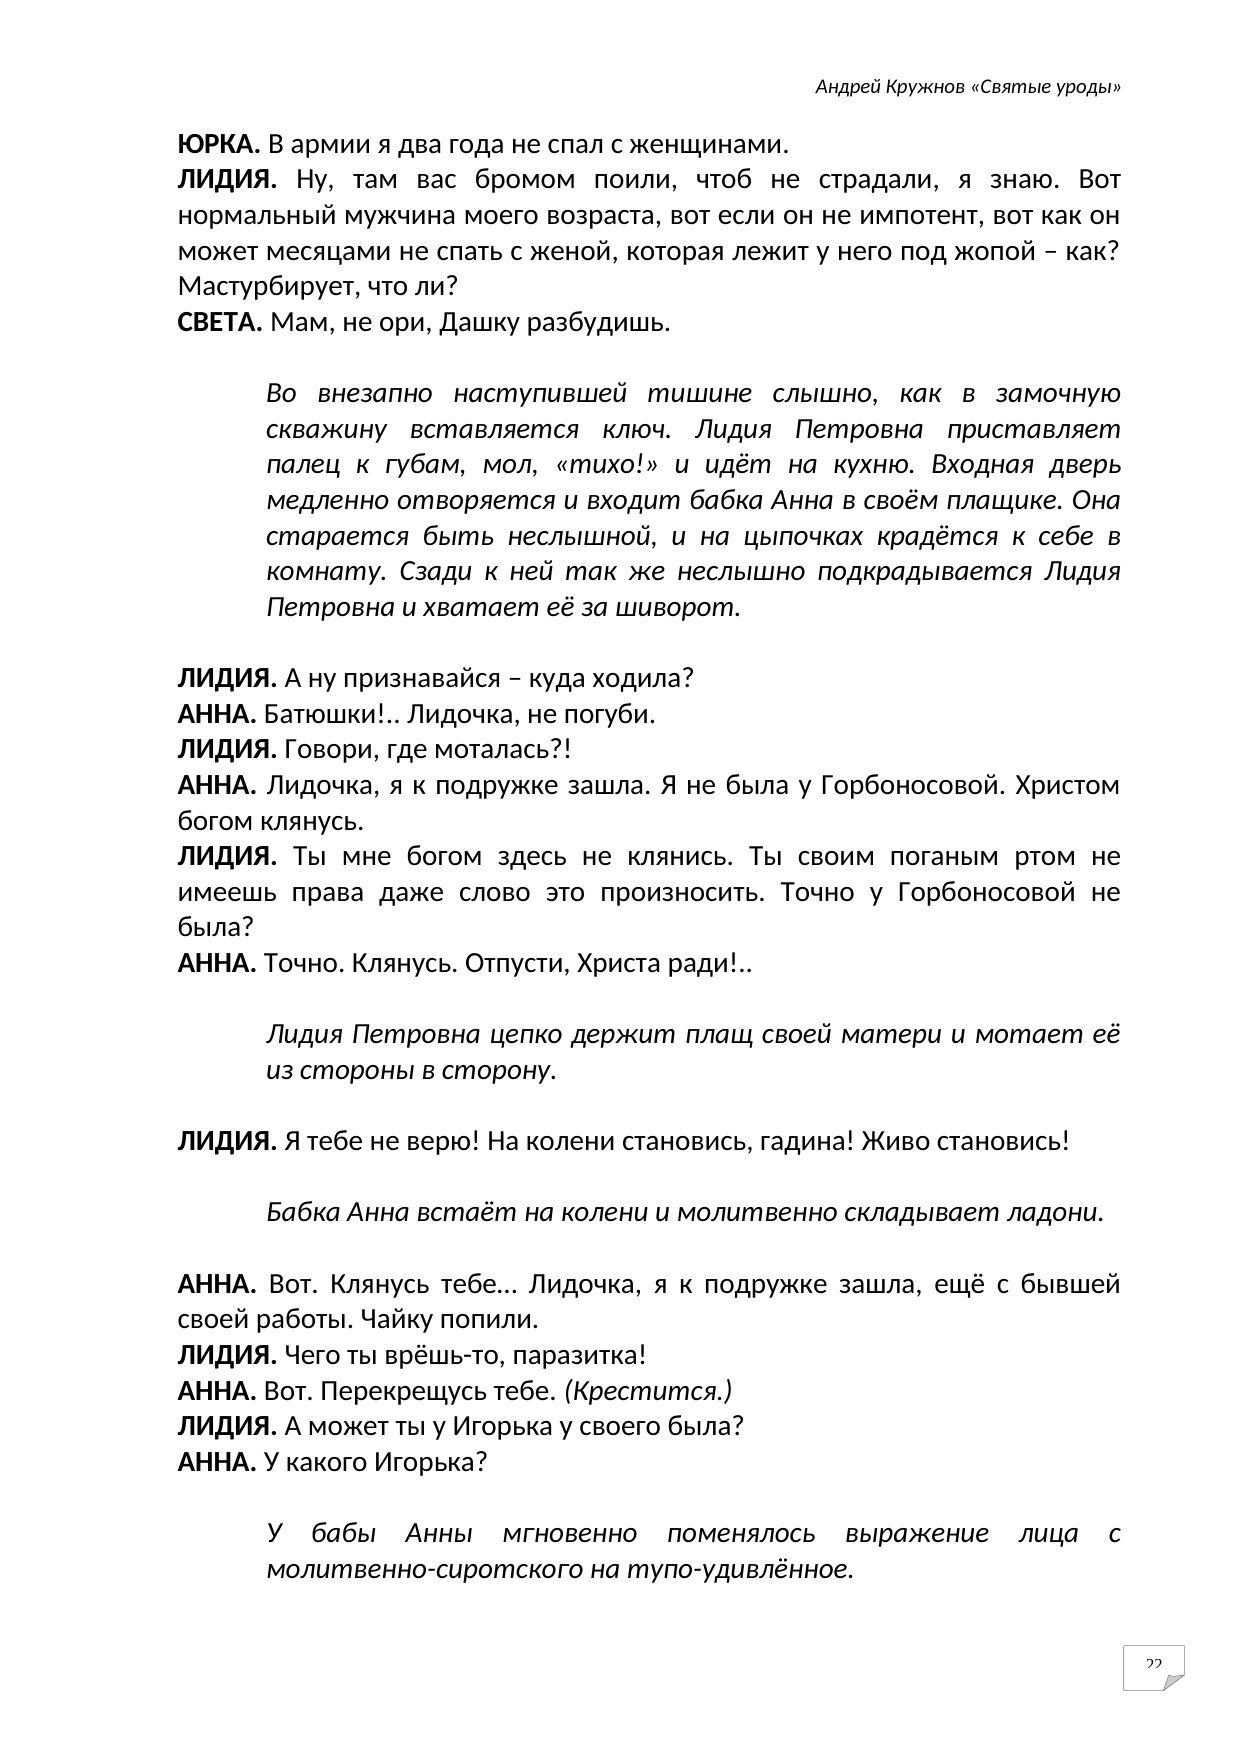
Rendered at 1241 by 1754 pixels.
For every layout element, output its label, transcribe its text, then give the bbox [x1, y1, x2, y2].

text У бабы Анны мгновенно поменялось выражение лица с молитвенно-сиротского на тупо-удивлённое. [266, 1514, 1122, 1585]
text Бабка Анна встаёт на колени и молитвенно складывает ладони. [266, 1193, 1122, 1229]
text ЛИДИЯ. Ну, там вас бромом поили, чтоб не страдали, я знаю. Вот нормальный мужчина моего возраста, вот если он не импотент, вот как он может месяцами не спать с женой, которая лежит у него под жопой – как? Мастурбирует, что ли? [177, 160, 1122, 303]
text АННА. Лидочка, я к подружке зашла. Я не была у Горбоносовой. Христом богом клянусь. [177, 766, 1122, 837]
text ЛИДИЯ. Чего ты врёшь-то, паразитка! [177, 1336, 1122, 1372]
text АННА. Вот. Перекрещусь тебе. (Крестится.) [177, 1372, 1122, 1407]
text АННА. Точно. Клянусь. Отпусти, Христа ради!.. [177, 944, 1122, 980]
text ЛИДИЯ. Говори, где моталась?! [177, 730, 1122, 766]
text ЛИДИЯ. Я тебе не верю! На колени становись, гадина! Живо становись! [177, 1122, 1122, 1158]
text АННА. Батюшки!.. Лидочка, не погуби. [177, 695, 1122, 730]
text ЛИДИЯ. А может ты у Игорька у своего была? [177, 1407, 1122, 1443]
text Лидия Петровна цепко держит плащ своей матери и мотает её из стороны в сторону. [266, 1015, 1122, 1087]
text АННА. У какого Игорька? [177, 1443, 1122, 1478]
text СВЕТА. Мам, не ори, Дашку разбудишь. [177, 303, 1122, 338]
text АННА. Вот. Клянусь тебе… Лидочка, я к подружке зашла, ещё с бывшей своей работы. Чайку попили. [177, 1265, 1122, 1336]
text ЛИДИЯ. Ты мне богом здесь не клянись. Ты своим поганым ртом не имеешь права даже слово это произносить. Точно у Горбоносовой не была? [177, 837, 1122, 944]
text Во внезапно наступившей тишине слышно, как в замочную скважину вставляется ключ. Лидия Петровна приставляет палец к губам, мол, «тихо!» и идёт на кухню. Входная дверь медленно отворяется и входит бабка Анна в своём плащике. Она старается быть неслышной, и на цыпочках крадётся к себе в комнату. Сзади к ней так же неслышно подкрадывается Лидия Петровна и хватает её за шиворот. [266, 374, 1122, 623]
text ЮРКА. В армии я два года не спал с женщинами. [177, 125, 1122, 160]
text ЛИДИЯ. А ну признавайся – куда ходила? [177, 659, 1122, 695]
